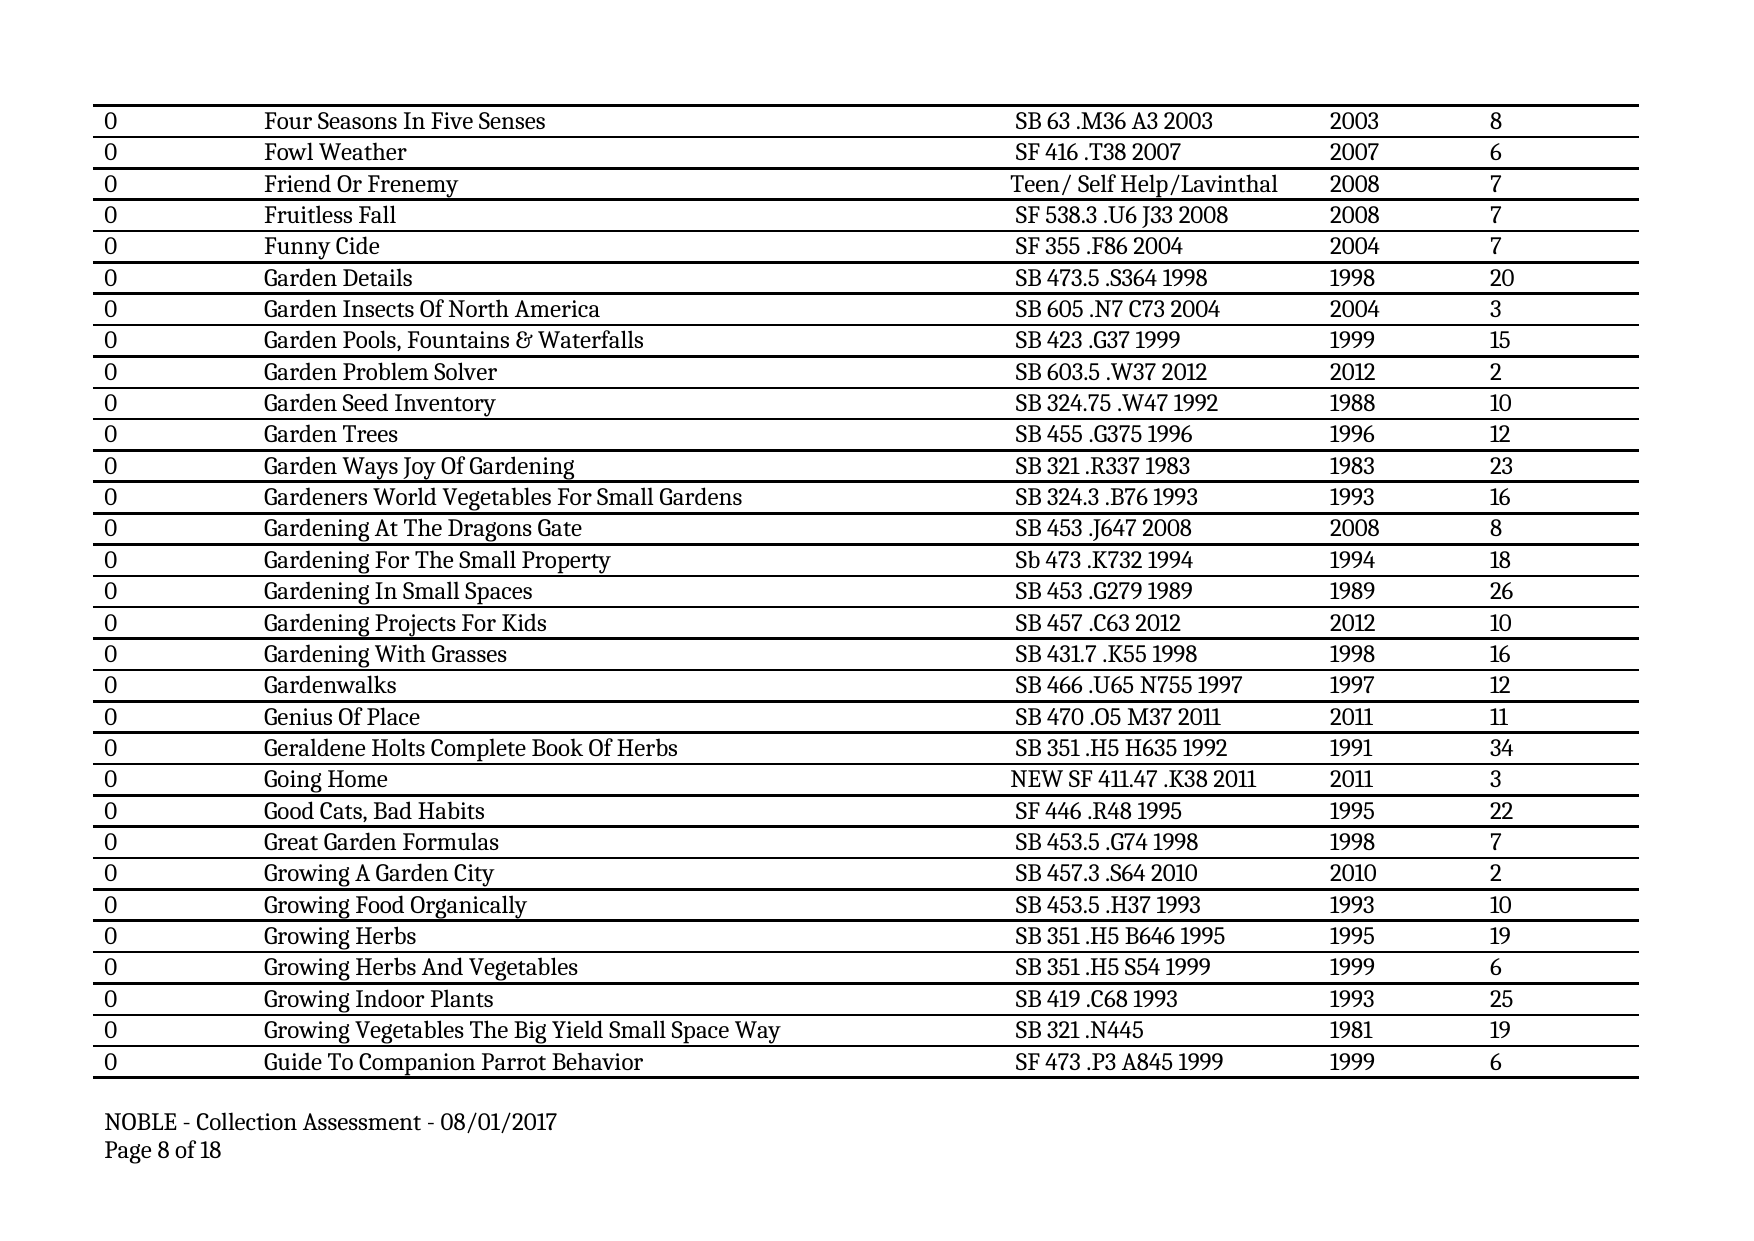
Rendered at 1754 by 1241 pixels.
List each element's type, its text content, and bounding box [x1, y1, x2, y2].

table_cell 20 [1479, 264, 1638, 292]
table_cell SF 416 .T38 2007 [999, 138, 1319, 167]
table_cell 2011 [1319, 703, 1478, 731]
table_cell Good Cats, Bad Habits [253, 797, 999, 825]
table_cell SF 446 .R48 1995 [999, 797, 1319, 825]
table_cell Fowl Weather [253, 138, 999, 167]
table_cell Great Garden Formulas [253, 828, 999, 857]
table_cell 1993 [1319, 891, 1478, 919]
table_cell 0 [93, 170, 253, 198]
table_cell 1994 [1319, 546, 1478, 574]
table_cell SB 431.7 .K55 1998 [999, 640, 1319, 668]
table_cell 6 [1479, 953, 1638, 982]
table_cell 0 [93, 859, 253, 888]
table_cell Garden Ways Joy Of Gardening [253, 452, 999, 480]
table_cell 1998 [1319, 828, 1478, 857]
table_cell SB 605 .N7 C73 2004 [999, 295, 1319, 324]
table_cell Sb 473 .K732 1994 [999, 546, 1319, 574]
table_cell 0 [93, 734, 253, 763]
table_cell 1999 [1319, 1047, 1478, 1076]
table_cell SB 457.3 .S64 2010 [999, 859, 1319, 888]
table_cell 3 [1479, 295, 1638, 324]
table_cell Gardening With Grasses [253, 640, 999, 668]
table_cell Genius Of Place [253, 703, 999, 731]
table_cell Gardening Projects For Kids [253, 608, 999, 637]
table_cell 12 [1479, 671, 1638, 700]
table_cell Gardenwalks [253, 671, 999, 700]
table_cell 0 [93, 891, 253, 919]
table_cell 2012 [1319, 608, 1478, 637]
table_cell 1993 [1319, 483, 1478, 512]
table_cell 1983 [1319, 452, 1478, 480]
table_cell Gardening At The Dragons Gate [253, 515, 999, 543]
table_cell 15 [1479, 326, 1638, 355]
table_cell 1993 [1319, 985, 1478, 1013]
table_cell Growing Herbs And Vegetables [253, 953, 999, 982]
table_cell 8 [1479, 107, 1638, 136]
table_cell Gardening For The Small Property [253, 546, 999, 574]
table_cell 2004 [1319, 295, 1478, 324]
table_cell Four Seasons In Five Senses [253, 107, 999, 136]
table_cell 0 [93, 389, 253, 418]
table_cell SB 351 .H5 B646 1995 [999, 922, 1319, 951]
table_cell 12 [1479, 420, 1638, 449]
table_cell 2010 [1319, 859, 1478, 888]
table_cell Growing Vegetables The Big Yield Small Space Way [253, 1016, 999, 1045]
table_cell Garden Insects Of North America [253, 295, 999, 324]
table_cell Growing Indoor Plants [253, 985, 999, 1013]
table_cell 2007 [1319, 138, 1478, 167]
table_cell 1995 [1319, 797, 1478, 825]
table_cell SB 63 .M36 A3 2003 [999, 107, 1319, 136]
table_cell 0 [93, 828, 253, 857]
table_cell Gardeners World Vegetables For Small Gardens [253, 483, 999, 512]
table_cell 2004 [1319, 232, 1478, 261]
table_cell 2008 [1319, 201, 1478, 229]
table_cell Going Home [253, 765, 999, 794]
table_cell Fruitless Fall [253, 201, 999, 229]
table_cell Gardening In Small Spaces [253, 577, 999, 606]
table_cell 2 [1479, 358, 1638, 386]
table_cell SB 457 .C63 2012 [999, 608, 1319, 637]
table_cell 0 [93, 138, 253, 167]
table_cell 22 [1479, 797, 1638, 825]
table_cell 6 [1479, 1047, 1638, 1076]
table_cell 0 [93, 671, 253, 700]
table_cell Teen/ Self Help/Lavinthal [999, 170, 1319, 198]
table_cell 0 [93, 201, 253, 229]
table_cell 2003 [1319, 107, 1478, 136]
table_cell SB 324.3 .B76 1993 [999, 483, 1319, 512]
table_cell 0 [93, 953, 253, 982]
table_cell Growing A Garden City [253, 859, 999, 888]
table_cell 19 [1479, 1016, 1638, 1045]
table_cell Garden Seed Inventory [253, 389, 999, 418]
table_cell 10 [1479, 389, 1638, 418]
table_cell 19 [1479, 922, 1638, 951]
table_cell 1998 [1319, 264, 1478, 292]
table_cell 8 [1479, 515, 1638, 543]
table_cell 10 [1479, 608, 1638, 637]
table_cell 0 [93, 765, 253, 794]
table_cell Garden Details [253, 264, 999, 292]
table_cell 7 [1479, 232, 1638, 261]
table_cell 23 [1479, 452, 1638, 480]
table_cell NEW SF 411.47 .K38 2011 [999, 765, 1319, 794]
table_cell 0 [93, 640, 253, 668]
table_cell Geraldene Holts Complete Book Of Herbs [253, 734, 999, 763]
table_cell Funny Cide [253, 232, 999, 261]
table_cell 0 [93, 1016, 253, 1045]
table_cell 1988 [1319, 389, 1478, 418]
table_cell 16 [1479, 483, 1638, 512]
table_cell 0 [93, 232, 253, 261]
table_cell 0 [93, 264, 253, 292]
table_cell 1996 [1319, 420, 1478, 449]
table_cell Garden Trees [253, 420, 999, 449]
table_cell 7 [1479, 170, 1638, 198]
table_cell SB 419 .C68 1993 [999, 985, 1319, 1013]
table_cell 0 [93, 483, 253, 512]
table_cell 0 [93, 985, 253, 1013]
table_cell 0 [93, 420, 253, 449]
table_cell 1999 [1319, 326, 1478, 355]
table_cell 2011 [1319, 765, 1478, 794]
table_cell SB 423 .G37 1999 [999, 326, 1319, 355]
table_cell Guide To Companion Parrot Behavior [253, 1047, 999, 1076]
table_cell 0 [93, 608, 253, 637]
table_cell 1998 [1319, 640, 1478, 668]
table_cell 0 [93, 922, 253, 951]
table_cell 10 [1479, 891, 1638, 919]
table_cell 2012 [1319, 358, 1478, 386]
table_cell 0 [93, 295, 253, 324]
table_cell SF 355 .F86 2004 [999, 232, 1319, 261]
table_cell 7 [1479, 828, 1638, 857]
table_cell 2 [1479, 859, 1638, 888]
table_cell 1995 [1319, 922, 1478, 951]
table_cell SB 473.5 .S364 1998 [999, 264, 1319, 292]
table_cell 2008 [1319, 170, 1478, 198]
table_cell 0 [93, 703, 253, 731]
table_cell 2008 [1319, 515, 1478, 543]
table_cell 1981 [1319, 1016, 1478, 1045]
table_cell 25 [1479, 985, 1638, 1013]
table_cell 0 [93, 358, 253, 386]
table_cell 0 [93, 326, 253, 355]
table_cell 11 [1479, 703, 1638, 731]
table_cell SF 538.3 .U6 J33 2008 [999, 201, 1319, 229]
table_cell SB 321 .N445 [999, 1016, 1319, 1045]
table_cell SF 473 .P3 A845 1999 [999, 1047, 1319, 1076]
table_cell SB 453.5 .H37 1993 [999, 891, 1319, 919]
table_cell SB 351 .H5 S54 1999 [999, 953, 1319, 982]
table_cell Garden Problem Solver [253, 358, 999, 386]
table_cell SB 321 .R337 1983 [999, 452, 1319, 480]
table_cell 3 [1479, 765, 1638, 794]
table_cell SB 455 .G375 1996 [999, 420, 1319, 449]
table_cell 1991 [1319, 734, 1478, 763]
table_cell 1999 [1319, 953, 1478, 982]
table_cell 34 [1479, 734, 1638, 763]
table_cell 26 [1479, 577, 1638, 606]
table_cell 0 [93, 546, 253, 574]
table_cell SB 453 .J647 2008 [999, 515, 1319, 543]
table_cell 16 [1479, 640, 1638, 668]
table_cell 0 [93, 452, 253, 480]
table_cell 18 [1479, 546, 1638, 574]
table_cell SB 324.75 .W47 1992 [999, 389, 1319, 418]
table_cell SB 453.5 .G74 1998 [999, 828, 1319, 857]
table_cell 0 [93, 797, 253, 825]
table_cell 7 [1479, 201, 1638, 229]
table_cell Growing Herbs [253, 922, 999, 951]
table_cell 1997 [1319, 671, 1478, 700]
table_cell 1989 [1319, 577, 1478, 606]
table_cell SB 470 .O5 M37 2011 [999, 703, 1319, 731]
table_cell Friend Or Frenemy [253, 170, 999, 198]
table_cell SB 453 .G279 1989 [999, 577, 1319, 606]
table_cell SB 351 .H5 H635 1992 [999, 734, 1319, 763]
table_cell Garden Pools, Fountains & Waterfalls [253, 326, 999, 355]
table_cell 0 [93, 577, 253, 606]
table_cell 0 [93, 1047, 253, 1076]
table_cell Growing Food Organically [253, 891, 999, 919]
table_cell SB 603.5 .W37 2012 [999, 358, 1319, 386]
table_cell 0 [93, 107, 253, 136]
table_cell 6 [1479, 138, 1638, 167]
table_cell 0 [93, 515, 253, 543]
table_cell SB 466 .U65 N755 1997 [999, 671, 1319, 700]
